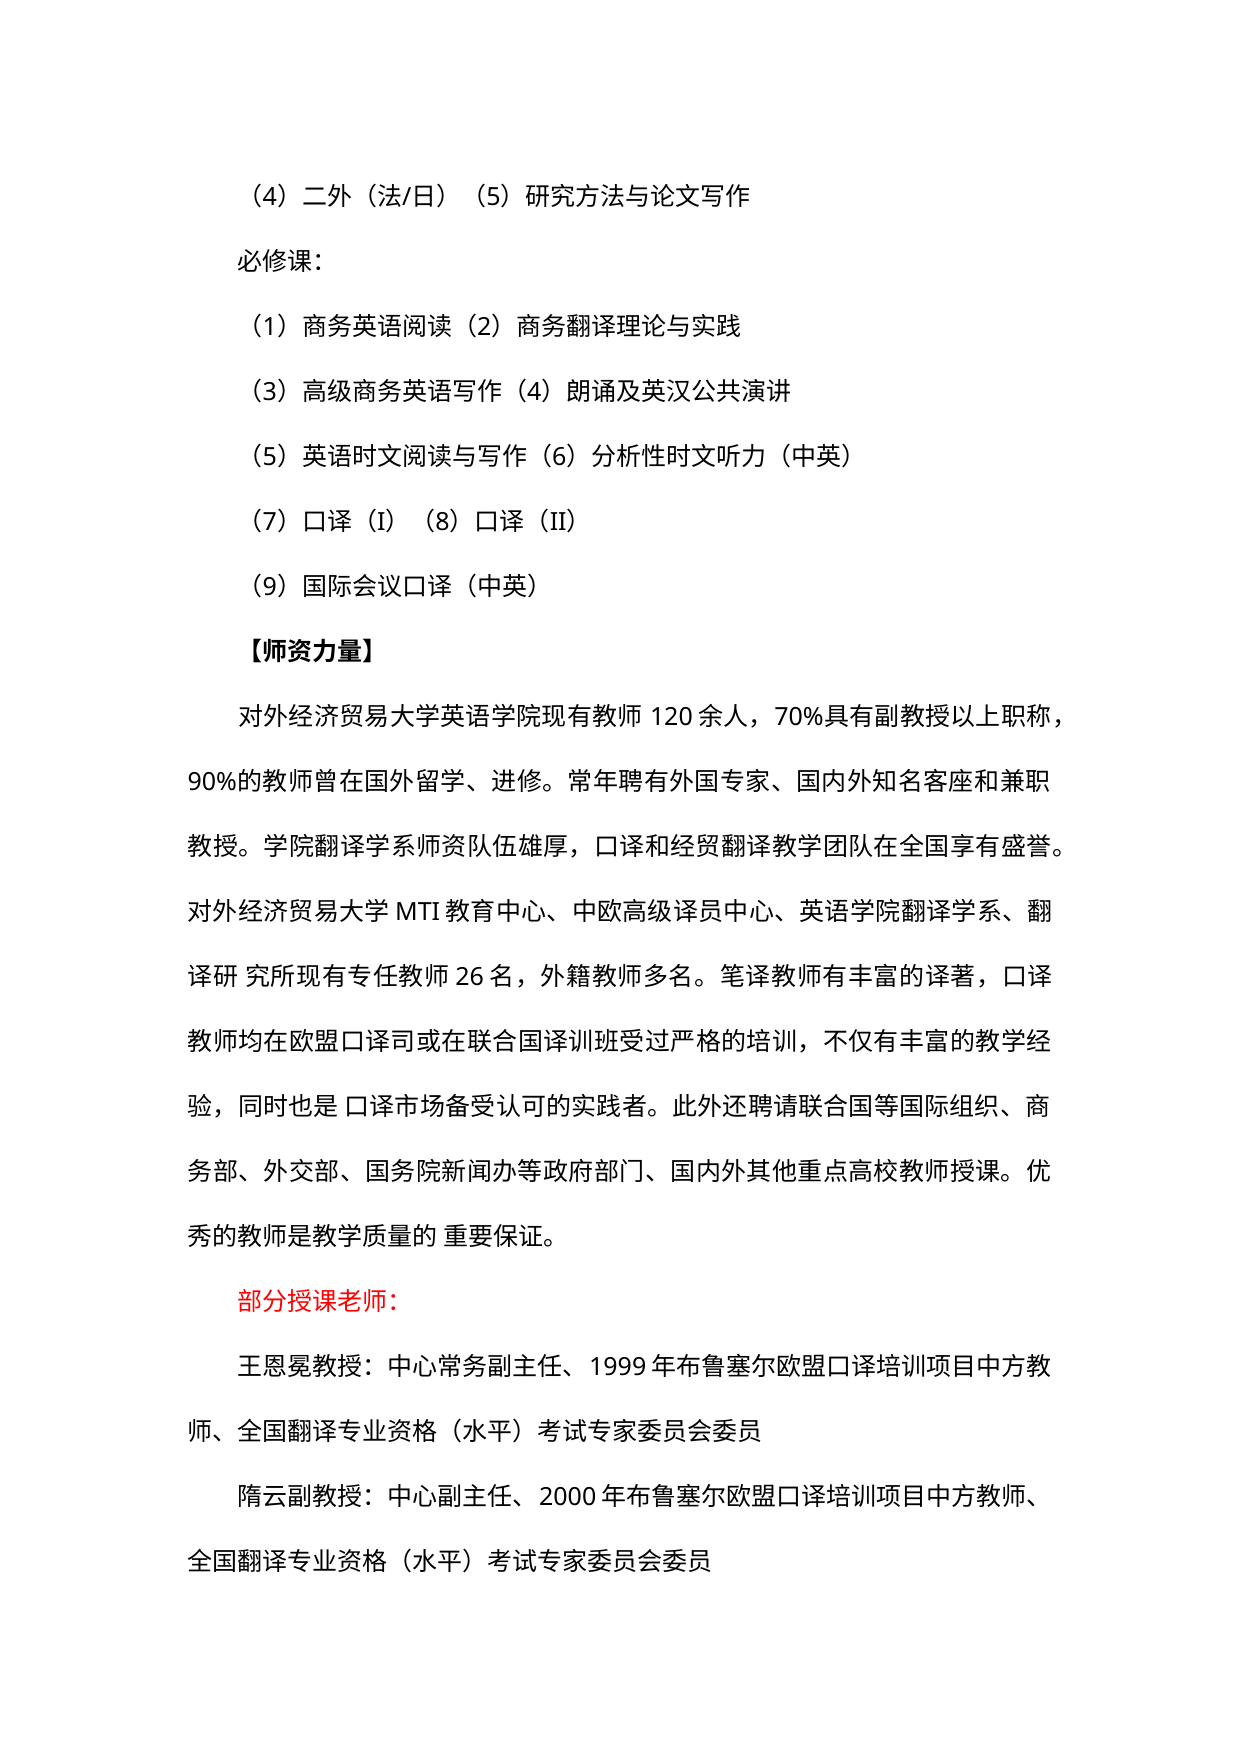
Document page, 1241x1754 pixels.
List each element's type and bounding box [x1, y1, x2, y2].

text [187, 162, 1053, 1592]
